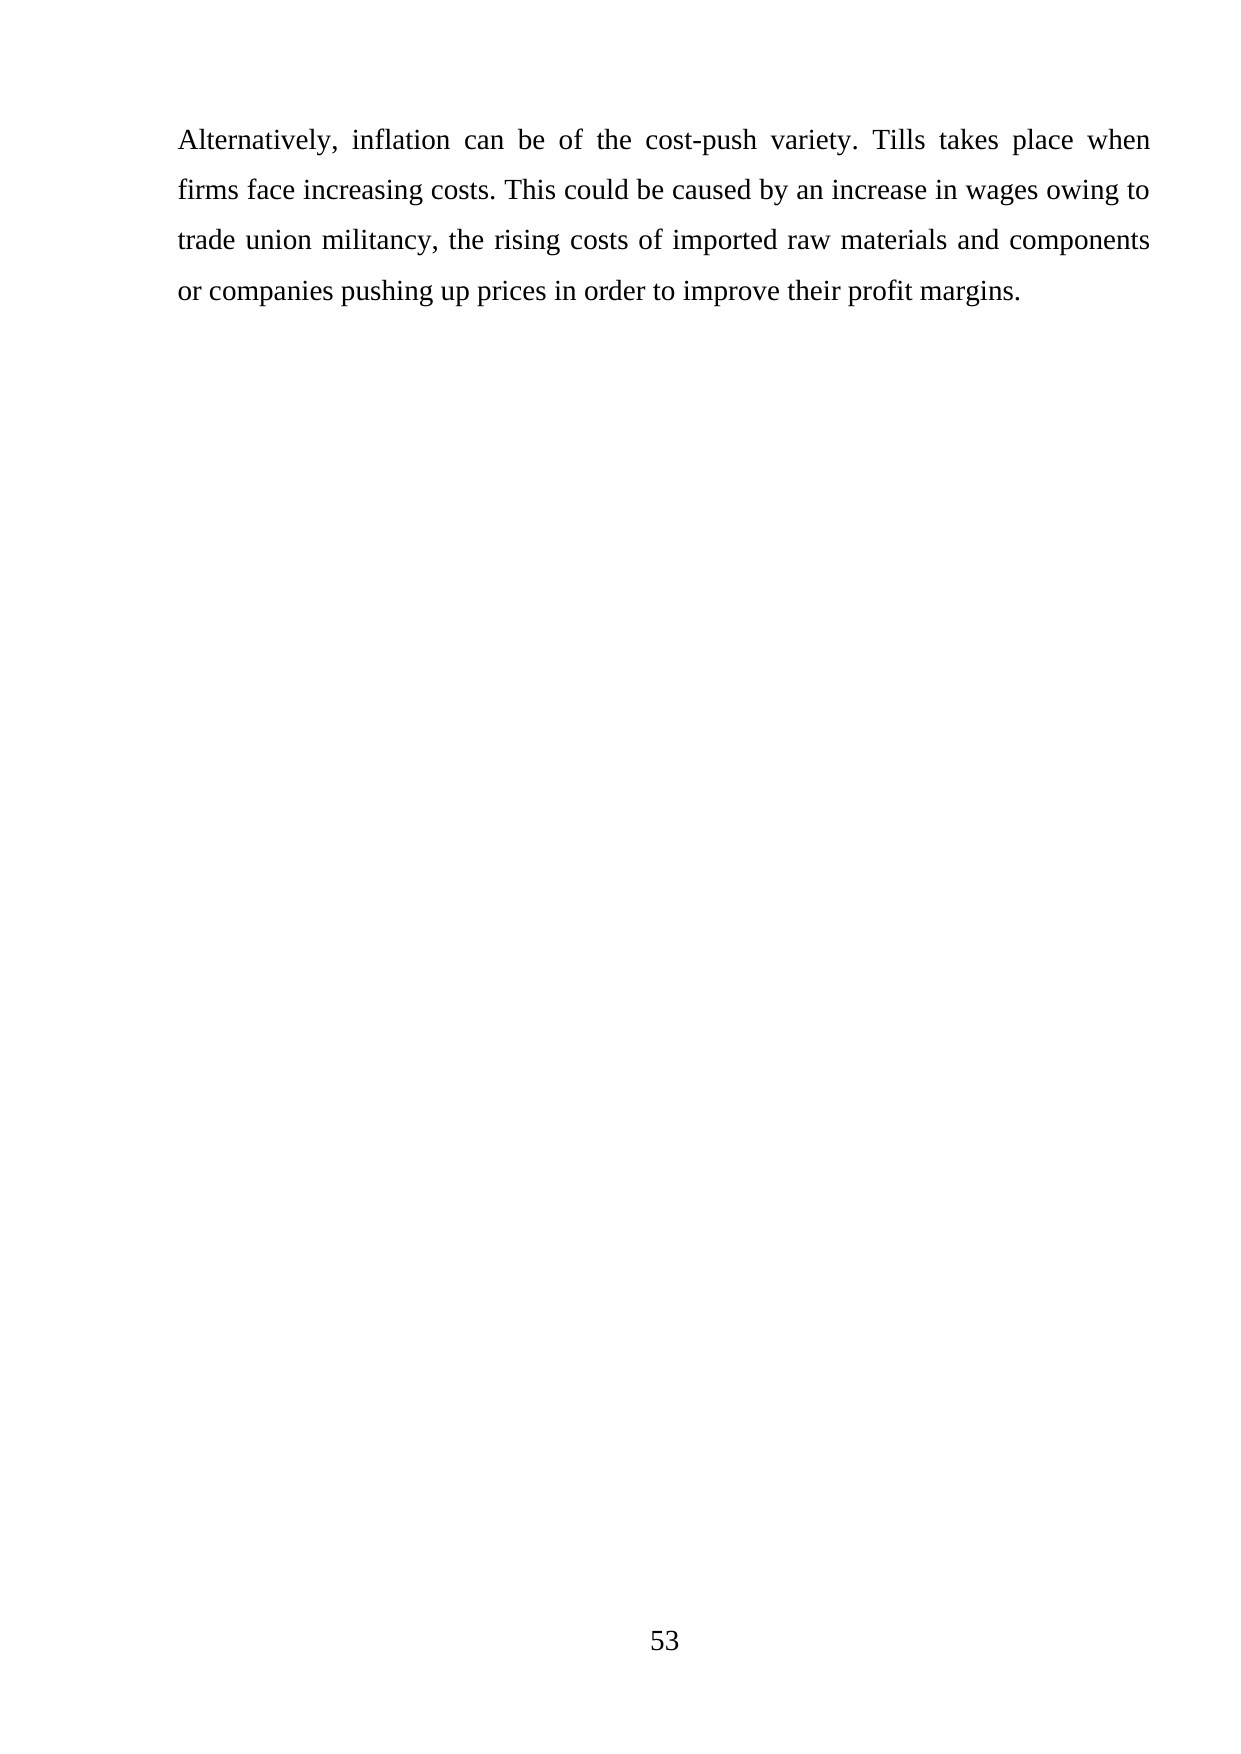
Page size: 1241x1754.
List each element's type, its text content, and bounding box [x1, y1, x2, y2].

text Alternatively, inflation can be of the cost-push variety. Tills takes place when firms face increasing costs. This could be caused by an increase in wages owing to trade union militancy, the rising costs of imported raw materials and components or companies pushing up prices in order to improve their profit margins. [177, 122, 1152, 306]
